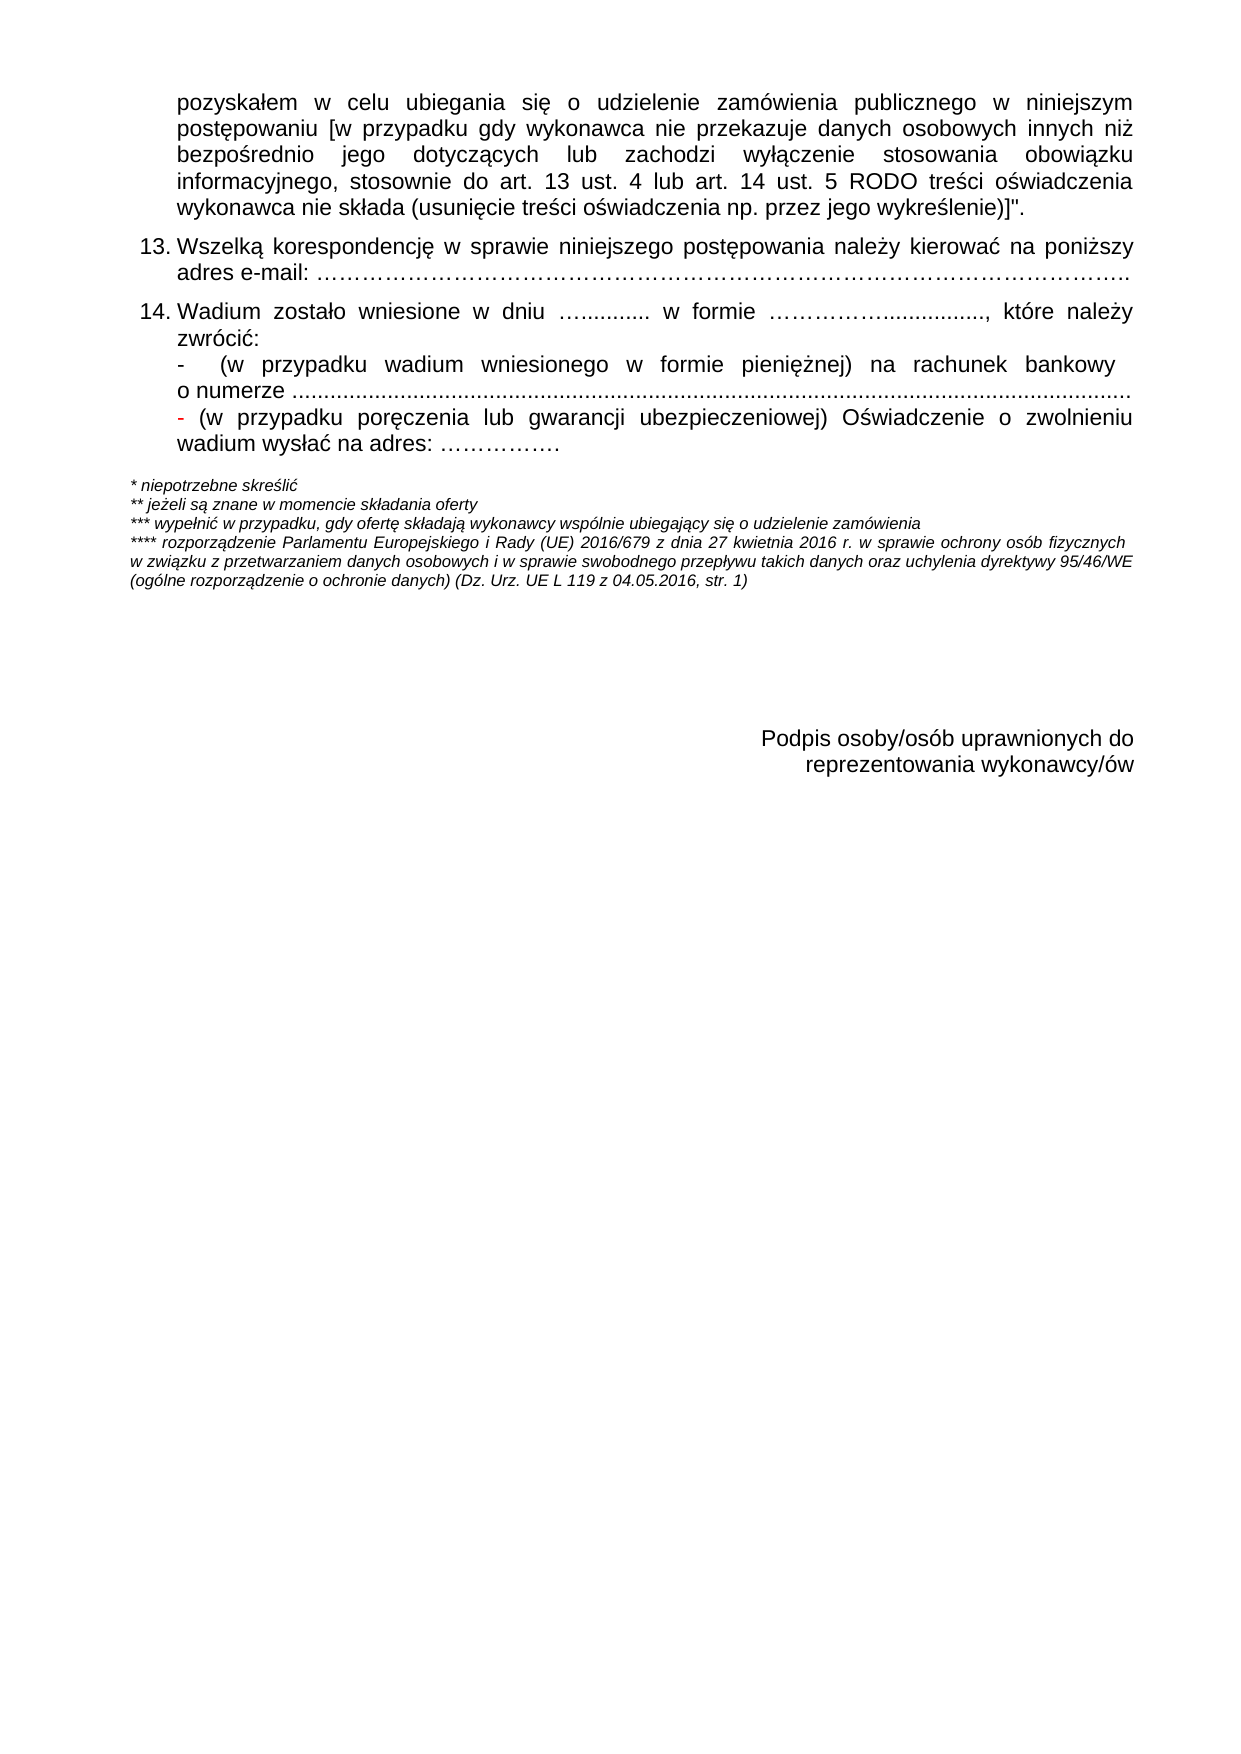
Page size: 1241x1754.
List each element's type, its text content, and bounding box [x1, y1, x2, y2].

text - (w przypadku wadium wniesionego w formie pieniężnej) na rachunek bankowy o numerze .................................................................................................................................... [177, 351, 1134, 403]
list Wadium zostało wniesione w dniu …........... w formie ……………................, które należy zwrócić: [139, 298, 1134, 351]
text **** rozporządzenie Parlamentu Europejskiego i Rady (UE) 2016/679 z dnia 27 kwietnia 2016 r. w sprawie ochrony osób fizycznych w związku z przetwarzaniem danych osobowych i w sprawie swobodnego przepływu takich danych oraz uchylenia dyrektywy 95/46/WE (ogólne rozporządzenie o ochronie danych) (Dz. Urz. UE L 119 z 04.05.2016, str. 1) [130, 533, 1134, 590]
text *** wypełnić w przypadku, gdy ofertę składają wykonawcy wspólnie ubiegający się o udzielenie zamówienia [130, 514, 1134, 533]
list Wszelką korespondencję w sprawie niniejszego postępowania należy kierować na poniższy adres e-mail: …………………………………………………………………………………………….. [139, 233, 1134, 286]
text - (w przypadku poręczenia lub gwarancji ubezpieczeniowej) Oświadczenie o zwolnieniu wadium wysłać na adres: ……………. [177, 403, 1134, 456]
text * niepotrzebne skreślić [130, 475, 1134, 494]
text Podpis osoby/osób uprawnionych do [130, 724, 1134, 751]
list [139, 89, 1134, 220]
text reprezentowania wykonawcy/ów [130, 751, 1134, 777]
text ** jeżeli są znane w momencie składania oferty [130, 494, 1134, 514]
